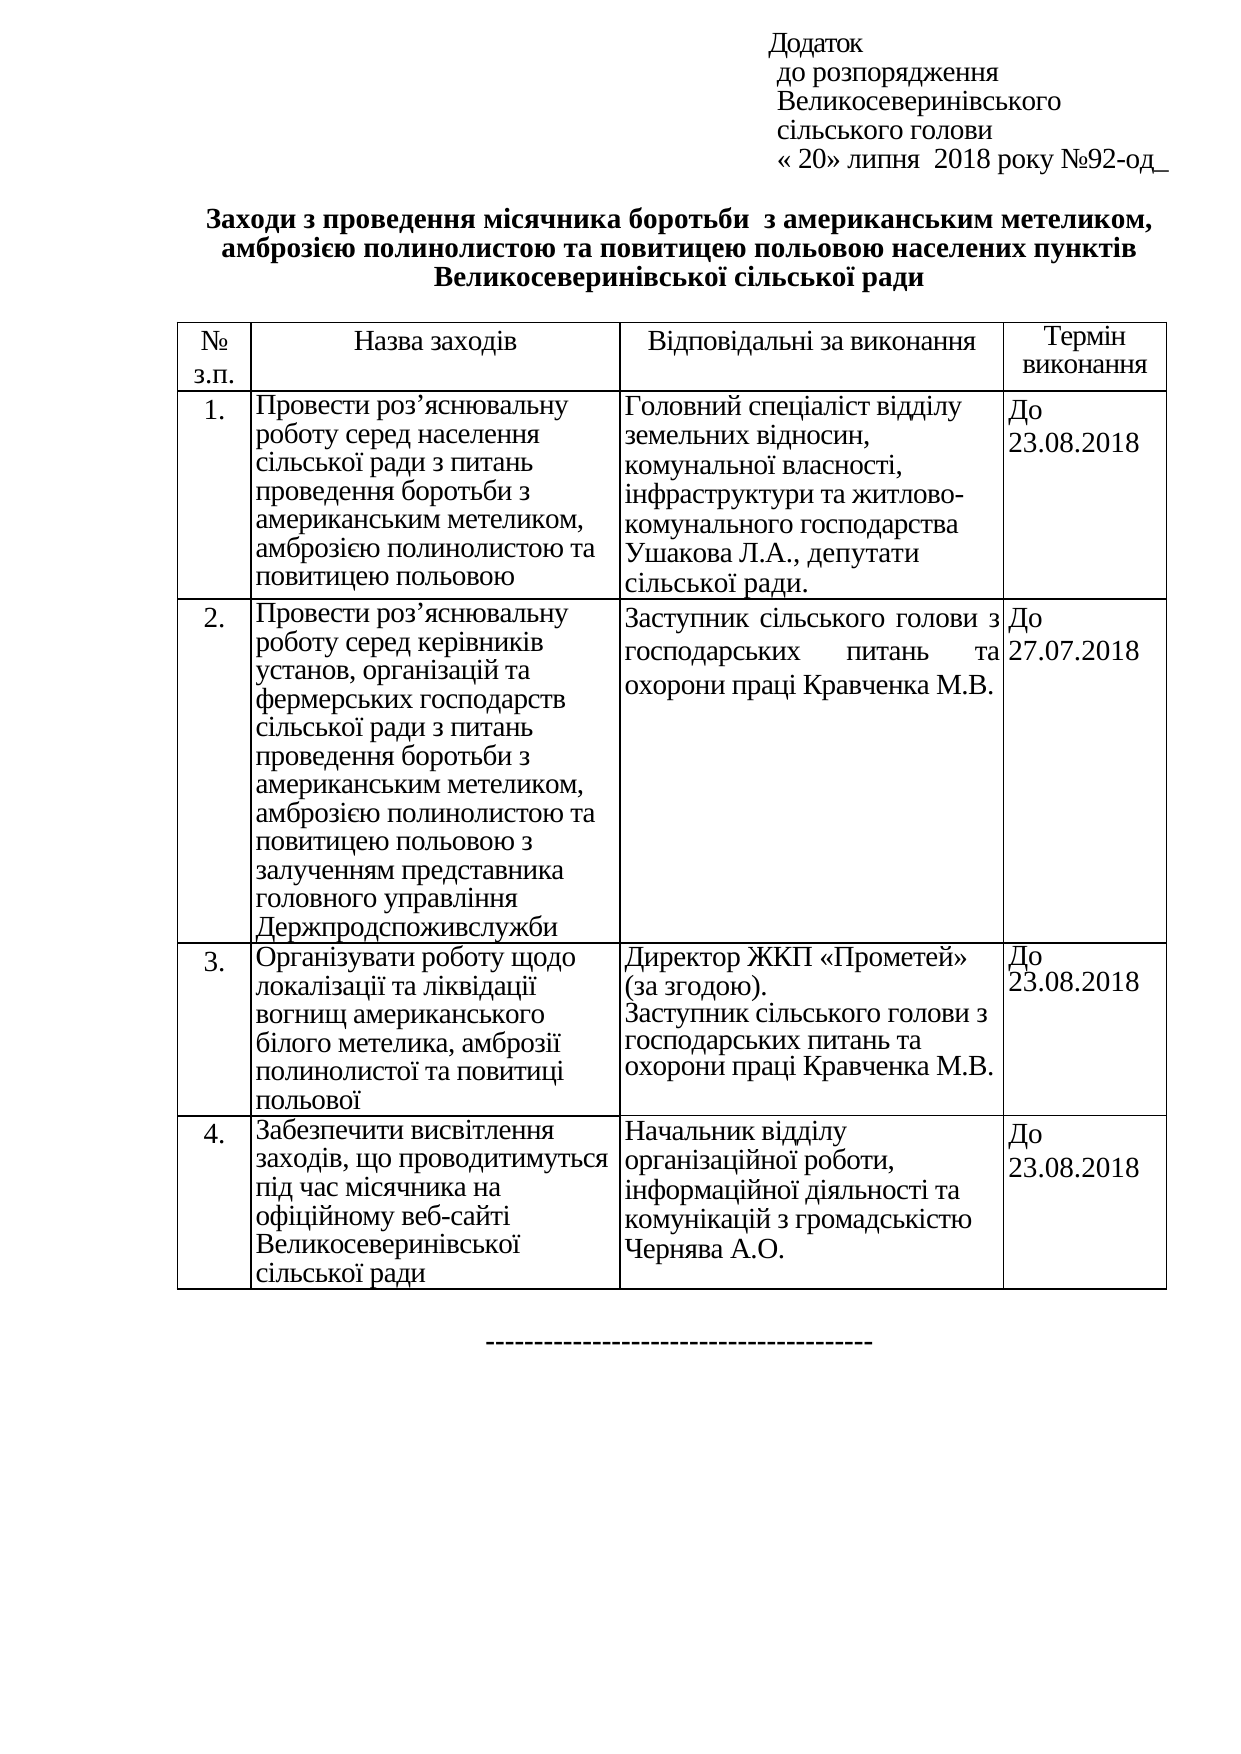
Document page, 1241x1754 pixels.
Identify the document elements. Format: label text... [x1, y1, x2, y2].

text сільського голови [694, 116, 1240, 145]
text Великосеверинівського [694, 87, 1240, 116]
table_cell 3. [178, 944, 250, 1115]
text до розпорядження [694, 58, 1240, 87]
text Великосеверинівської сільської ради [177, 264, 1181, 293]
text Заходи з проведення місячника боротьби з американським метеликом, амброзією полинолистою та повитицею польовою населених пунктів [177, 206, 1181, 264]
table_cell Директор ЖКП «Прометей» (за згодою). Заступник сільського голови з господарських питань та охорони праці Кравченка М.В. [621, 944, 1003, 1115]
table_cell До 23.08.2018 [1004, 944, 1166, 1115]
table_cell 1. [178, 392, 250, 598]
text Додаток [177, 29, 1181, 58]
text ---------------------------------------- [177, 1323, 1181, 1356]
table_header Відповідальні за виконання [621, 323, 1003, 390]
table_cell До 27.07.2018 [1004, 600, 1166, 942]
table_cell Начальник відділу організаційної роботи, інформаційної діяльності та комунікацій з громадськістю Чернява А.О. [621, 1116, 1003, 1288]
table_header Термін виконання [1004, 323, 1166, 390]
table_cell 2. [178, 600, 250, 942]
table_cell До 23.08.2018 [1004, 1116, 1166, 1288]
table_cell 4. [178, 1117, 250, 1288]
table_cell Провести роз’яснювальну роботу серед населення сільської ради з питань проведення боротьби з американським метеликом, амброзією полинолистою та повитицею польовою [252, 392, 619, 598]
table_cell До 23.08.2018 [1004, 392, 1166, 598]
text « 20» липня 2018 року №92-од_ [694, 145, 1240, 174]
table_cell Заступник сільського голови з господарських питань та охорони праці Кравченка М.В. [621, 600, 1003, 942]
